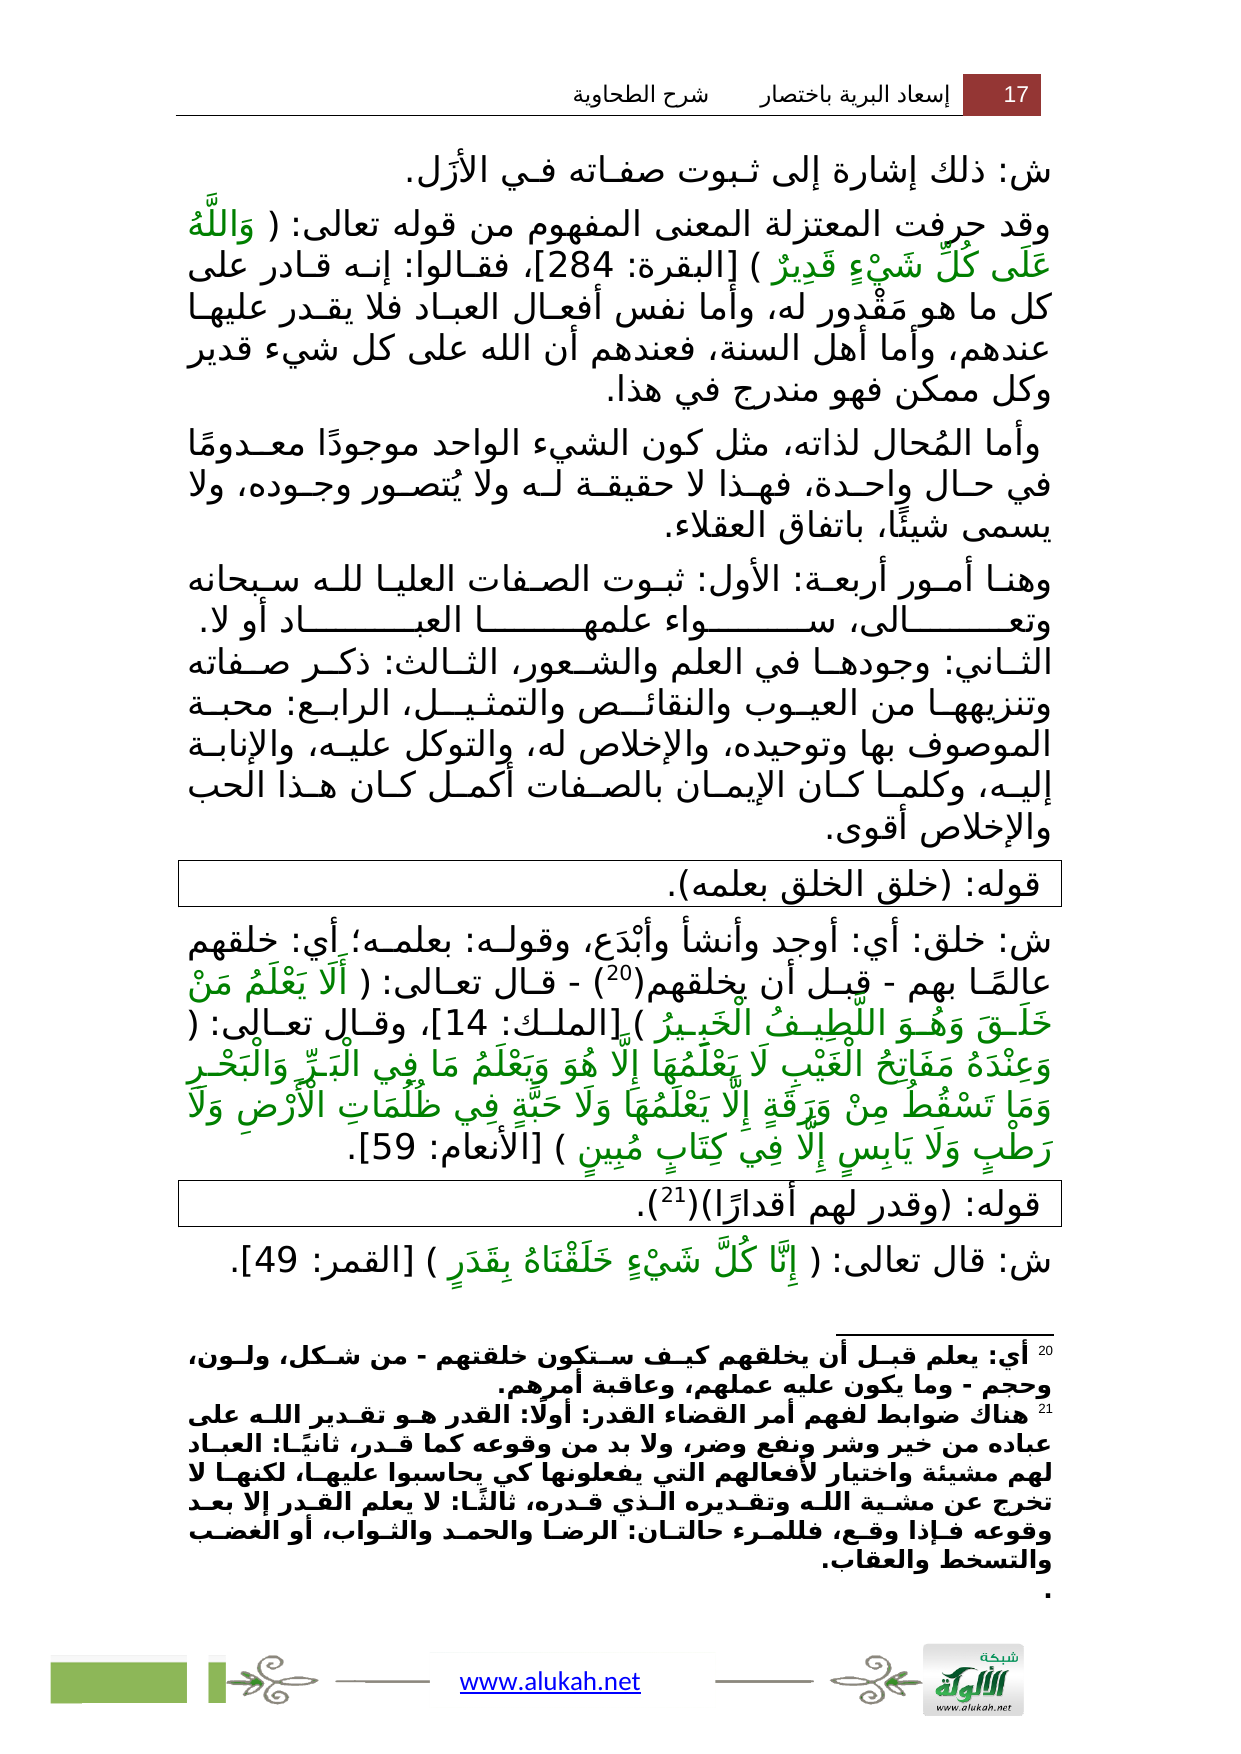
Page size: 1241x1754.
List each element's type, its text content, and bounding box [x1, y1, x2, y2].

text قوله: (خلق الخلق بعلمه). [179, 861, 1061, 906]
text ش: قال تعالى: ﴿ إِنَّا كُلَّ شَيْءٍ خَلَقْنَاهُ بِقَدَرٍ ﴾ [القمر: 49]. [187, 1240, 1053, 1281]
text ش: خلق: أي: أوجد وأنشأ وأبْدَع، وقوله: بعلمه؛ أي: خلقهم عالمًا بهم - قبل أن يخلقهم() - قال تعالى: ﴿ أَلَا يَعْلَمُ مَنْ خَلَقَ وَهُوَ اللَّطِيفُ الْخَبِيرُ ﴾ [الملك: 14]، وقال تعالى: ﴿ وَعِنْدَهُ مَفَاتِحُ الْغَيْبِ لَا يَعْلَمُهَا إِلَّا هُوَ وَيَعْلَمُ مَا فِي الْبَرِّ وَالْبَحْرِ وَمَا تَسْقُطُ مِنْ وَرَقَةٍ إِلَّا يَعْلَمُهَا وَلَا حَبَّةٍ فِي ظُلُمَاتِ الْأَرْضِ وَلَا رَطْبٍ وَلَا يَابِسٍ إِلَّا فِي كِتَابٍ مُبِينٍ ﴾ [الأنعام: 59]. [187, 920, 1053, 1167]
text وهنا أمور أربعة: الأول: ثبوت الصفات العليا لله سبحانه وتعالى، سواء علمها العبـاد أو لا. الثاني: وجودها في العلم والشعور، الثالث: ذكر صفاته وتنزيهها من العيوب والنقائـص والتمثـيـل، الرابع: محبة الموصوف بها وتوحيده، والإخلاص له، والتوكل عليه، والإنابة إليه، وكلما كان الإيمان بالصفات أكمل كان هذا الحب والإخلاص أقوى. [187, 559, 1053, 847]
text وقد حرفت المعتزلة المعنى المفهوم من قوله تعالى: ﴿ وَاللَّهُ عَلَى كُلِّ شَيْءٍ قَدِيرٌ ﴾ [البقرة: 284]، فقالوا: إنه قادر على كل ما هو مَقْدور له، وأما نفس أفعال العباد فلا يقدر عليها عندهم، وأما أهل السنة، فعندهم أن الله على كل شيء قدير وكل ممكن فهو مندرج في هذا. [187, 204, 1053, 410]
text ش: ذلك إشارة إلى ثـبوت صفـاته فـي الأزَل. [187, 150, 1053, 191]
text وأما المُحال لذاته، مثل كون الشيء الواحد موجودًا معدومًا في حال واحدة، فهذا لا حقيقة له ولا يُتصور وجوده، ولا يسمى شيئًا، باتفاق العقلاء. [187, 422, 1053, 546]
picture [49, 1641, 1025, 1723]
text قوله: (وقدر لهم أقدارًا)(). [179, 1181, 1061, 1226]
